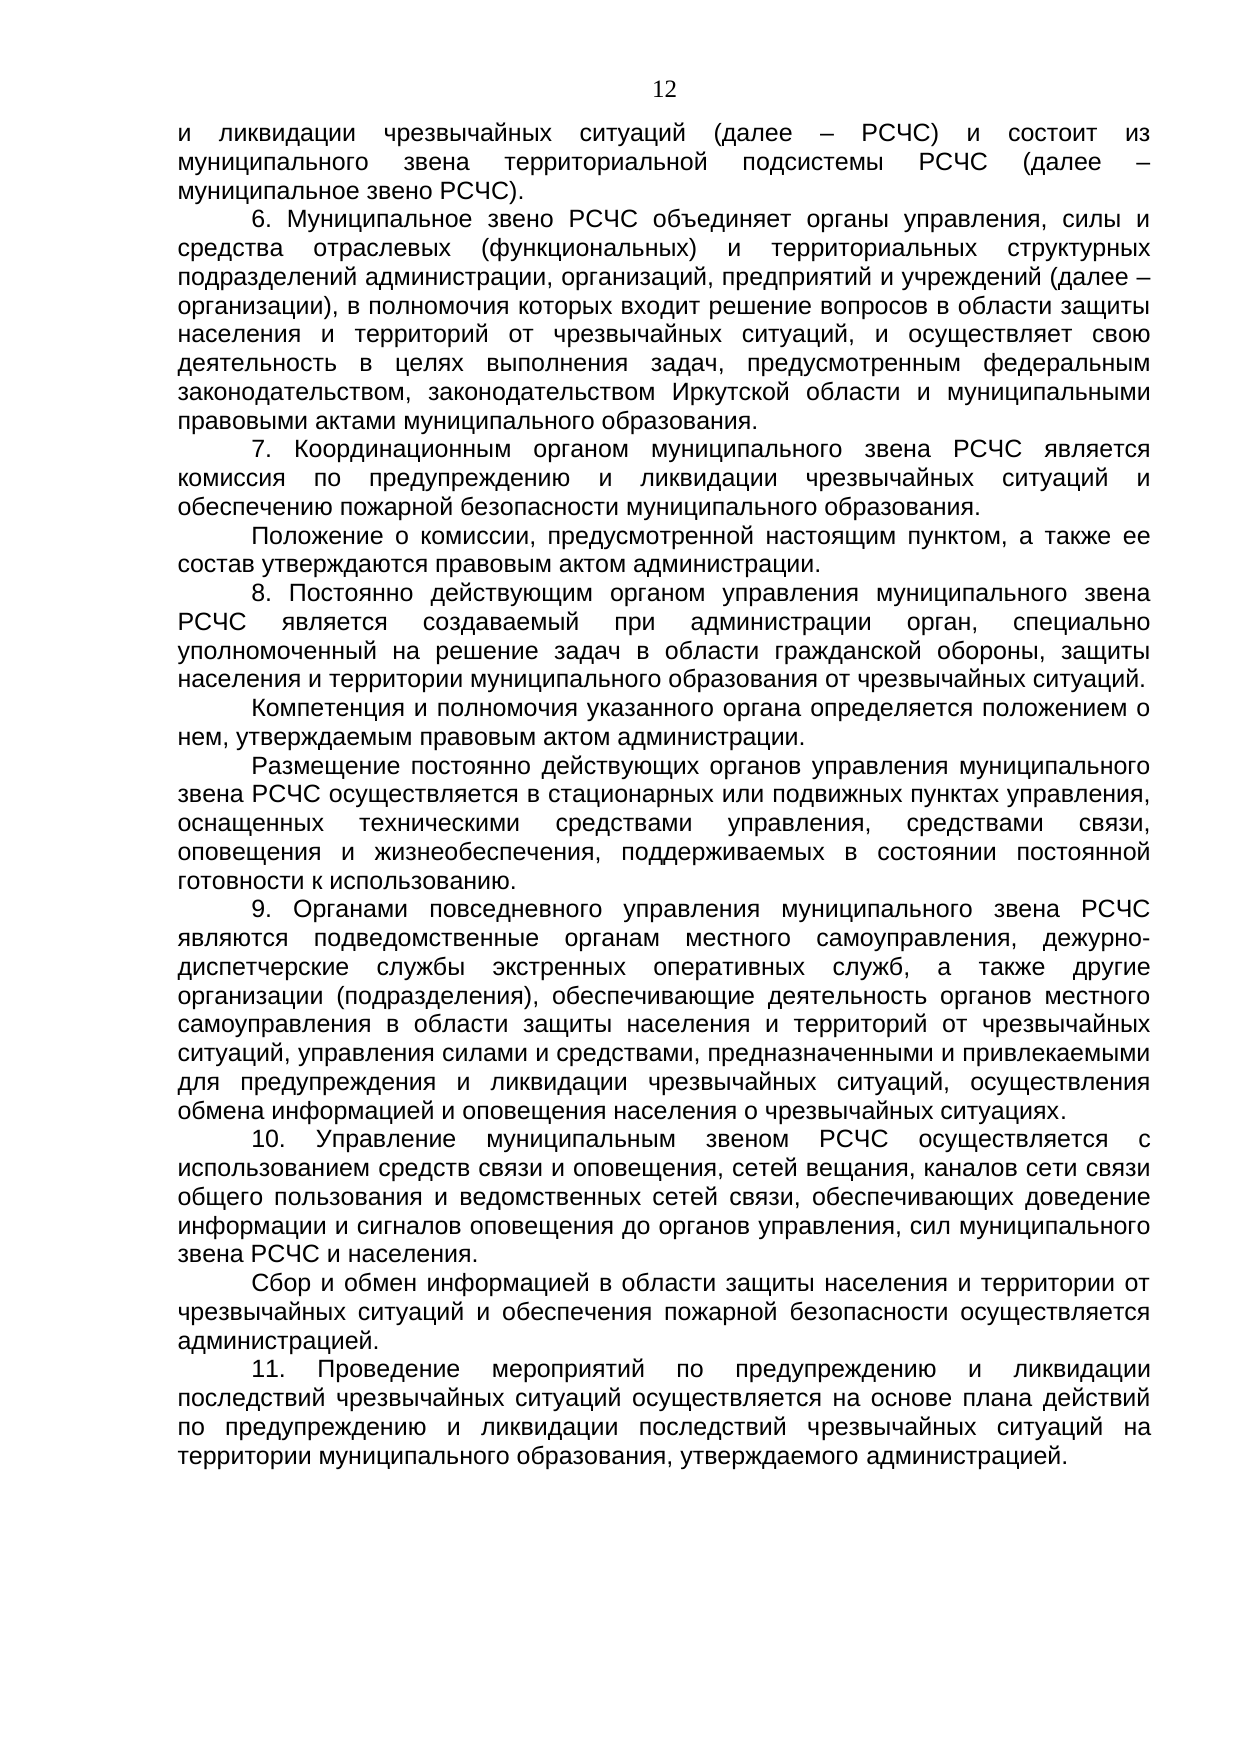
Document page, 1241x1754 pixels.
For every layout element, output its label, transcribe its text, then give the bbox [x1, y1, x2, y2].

text 9. Органами повседневного управления муниципального звена РСЧС являются подведомственные органам местного самоуправления, дежурно-диспетчерские службы экстренных оперативных служб, а также другие организации (подразделения), обеспечивающие деятельность органов местного самоуправления в области защиты населения и территорий от чрезвычайных ситуаций, управления силами и средствами, предназначенными и привлекаемыми для предупреждения и ликвидации чрезвычайных ситуаций, осуществления обмена информацией и оповещения населения о чрезвычайных ситуациях. [177, 894, 1152, 1124]
text Положение о комиссии, предусмотренной настоящим пунктом, а также ее состав утверждаются правовым актом администрации. [177, 521, 1152, 578]
text 8. Постоянно действующим органом управления муниципального звена РСЧС является создаваемый при администрации орган, специально уполномоченный на решение задач в области гражданской обороны, защиты населения и территории муниципального образования от чрезвычайных ситуаций. [177, 578, 1152, 693]
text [177, 118, 1152, 204]
text Размещение постоянно действующих органов управления муниципального звена РСЧС осуществляется в стационарных или подвижных пунктах управления, оснащенных техническими средствами управления, средствами связи, оповещения и жизнеобеспечения, поддерживаемых в состоянии постоянной готовности к использованию. [177, 751, 1152, 894]
text 10. Управление муниципальным звеном РСЧС осуществляется с использованием средств связи и оповещения, сетей вещания, каналов сети связи общего пользования и ведомственных сетей связи, обеспечивающих доведение информации и сигналов оповещения до органов управления, сил муниципального звена РСЧС и населения. [177, 1124, 1152, 1268]
text 6. Муниципальное звено РСЧС объединяет органы управления, силы и средства отраслевых (функциональных) и территориальных структурных подразделений администрации, организаций, предприятий и учреждений (далее – организации), в полномочия которых входит решение вопросов в области защиты населения и территорий от чрезвычайных ситуаций, и осуществляет свою деятельность в целях выполнения задач, предусмотренным федеральным законодательством, законодательством Иркутской области и муниципальными правовыми актами муниципального образования. [177, 204, 1152, 434]
text Компетенция и полномочия указанного органа определяется положением о нем, утверждаемым правовым актом администрации. [177, 693, 1152, 751]
text 11. Проведение мероприятий по предупреждению и ликвидации последствий чрезвычайных ситуаций осуществляется на основе плана действий по предупреждению и ликвидации последствий чрезвычайных ситуаций на территории муниципального образования, утверждаемого администрацией. [177, 1354, 1152, 1469]
text 7. Координационным органом муниципального звена РСЧС является комиссия по предупреждению и ликвидации чрезвычайных ситуаций и обеспечению пожарной безопасности муниципального образования. [177, 434, 1152, 521]
text Сбор и обмен информацией в области защиты населения и территории от чрезвычайных ситуаций и обеспечения пожарной безопасности осуществляется администрацией. [177, 1268, 1152, 1354]
